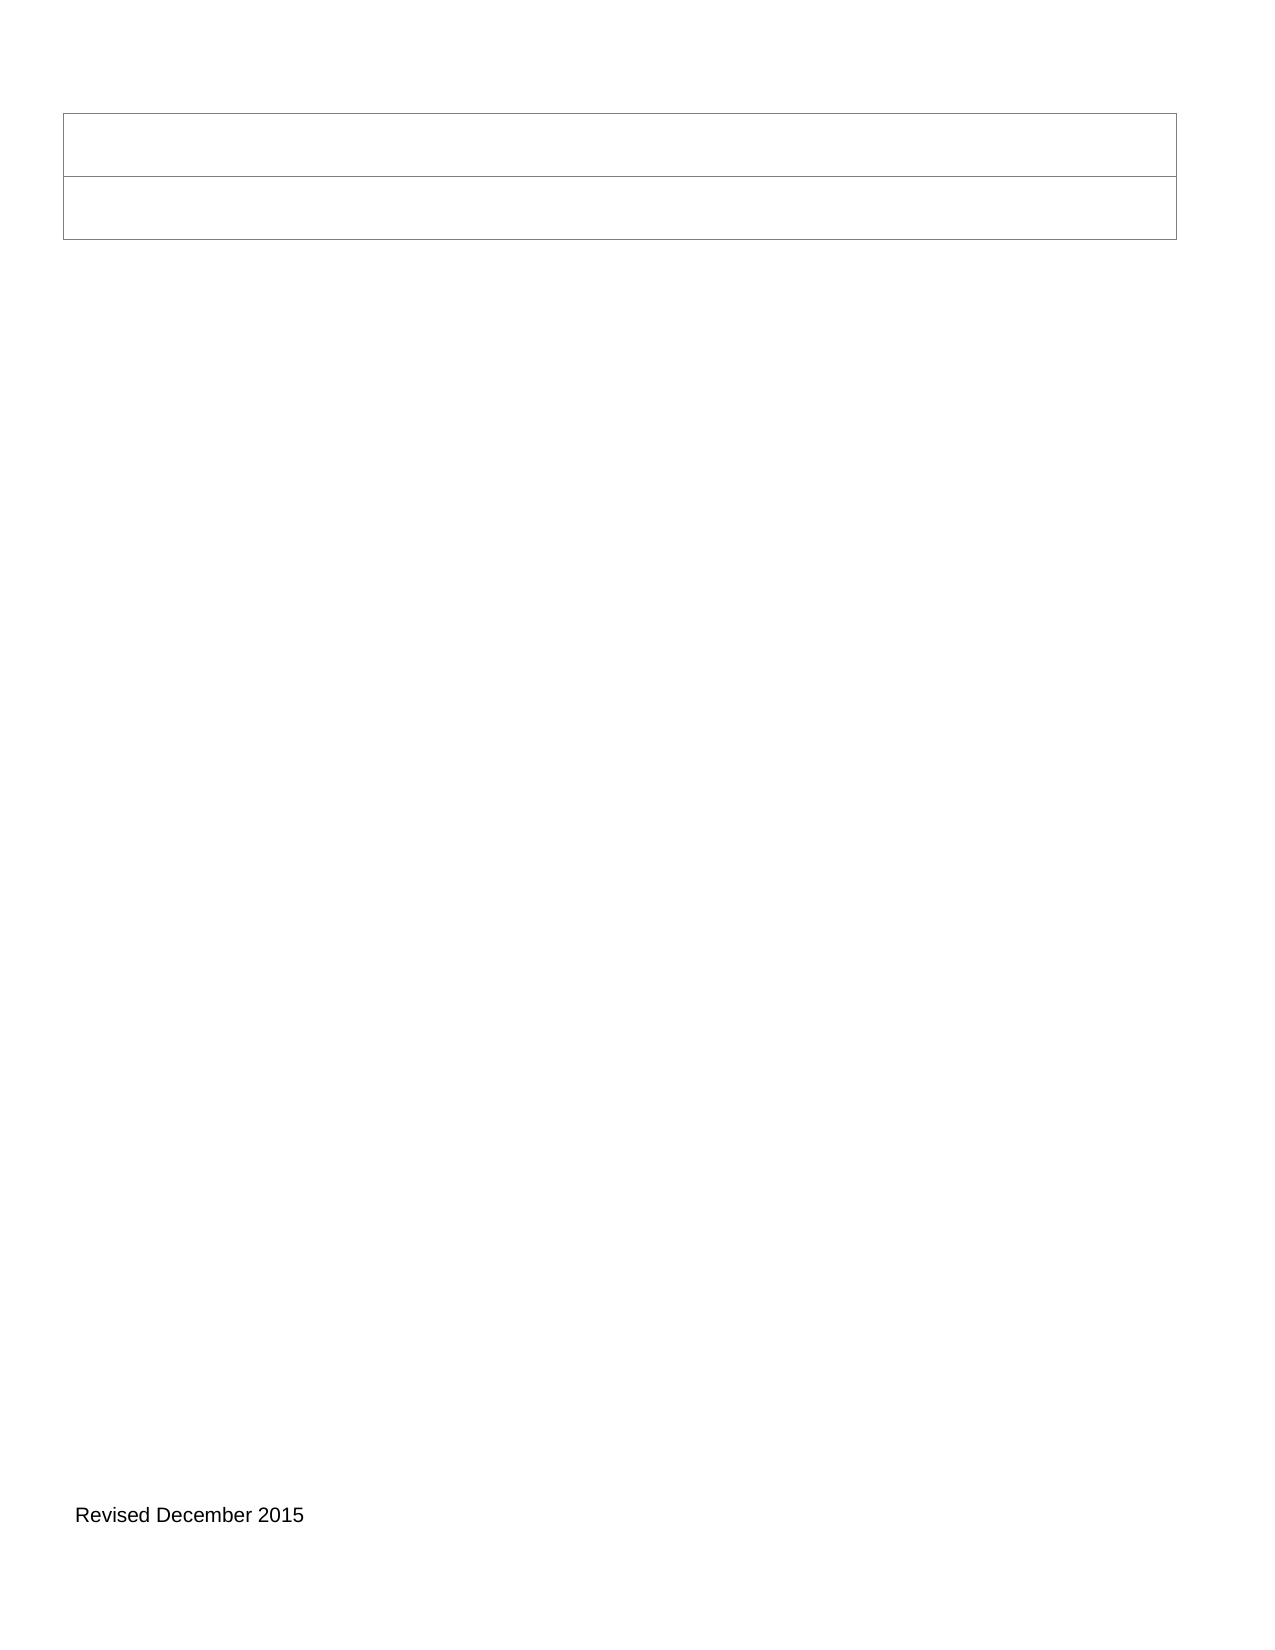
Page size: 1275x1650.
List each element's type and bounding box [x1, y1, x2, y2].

table_cell [64, 177, 1176, 238]
table_cell [64, 114, 1176, 176]
